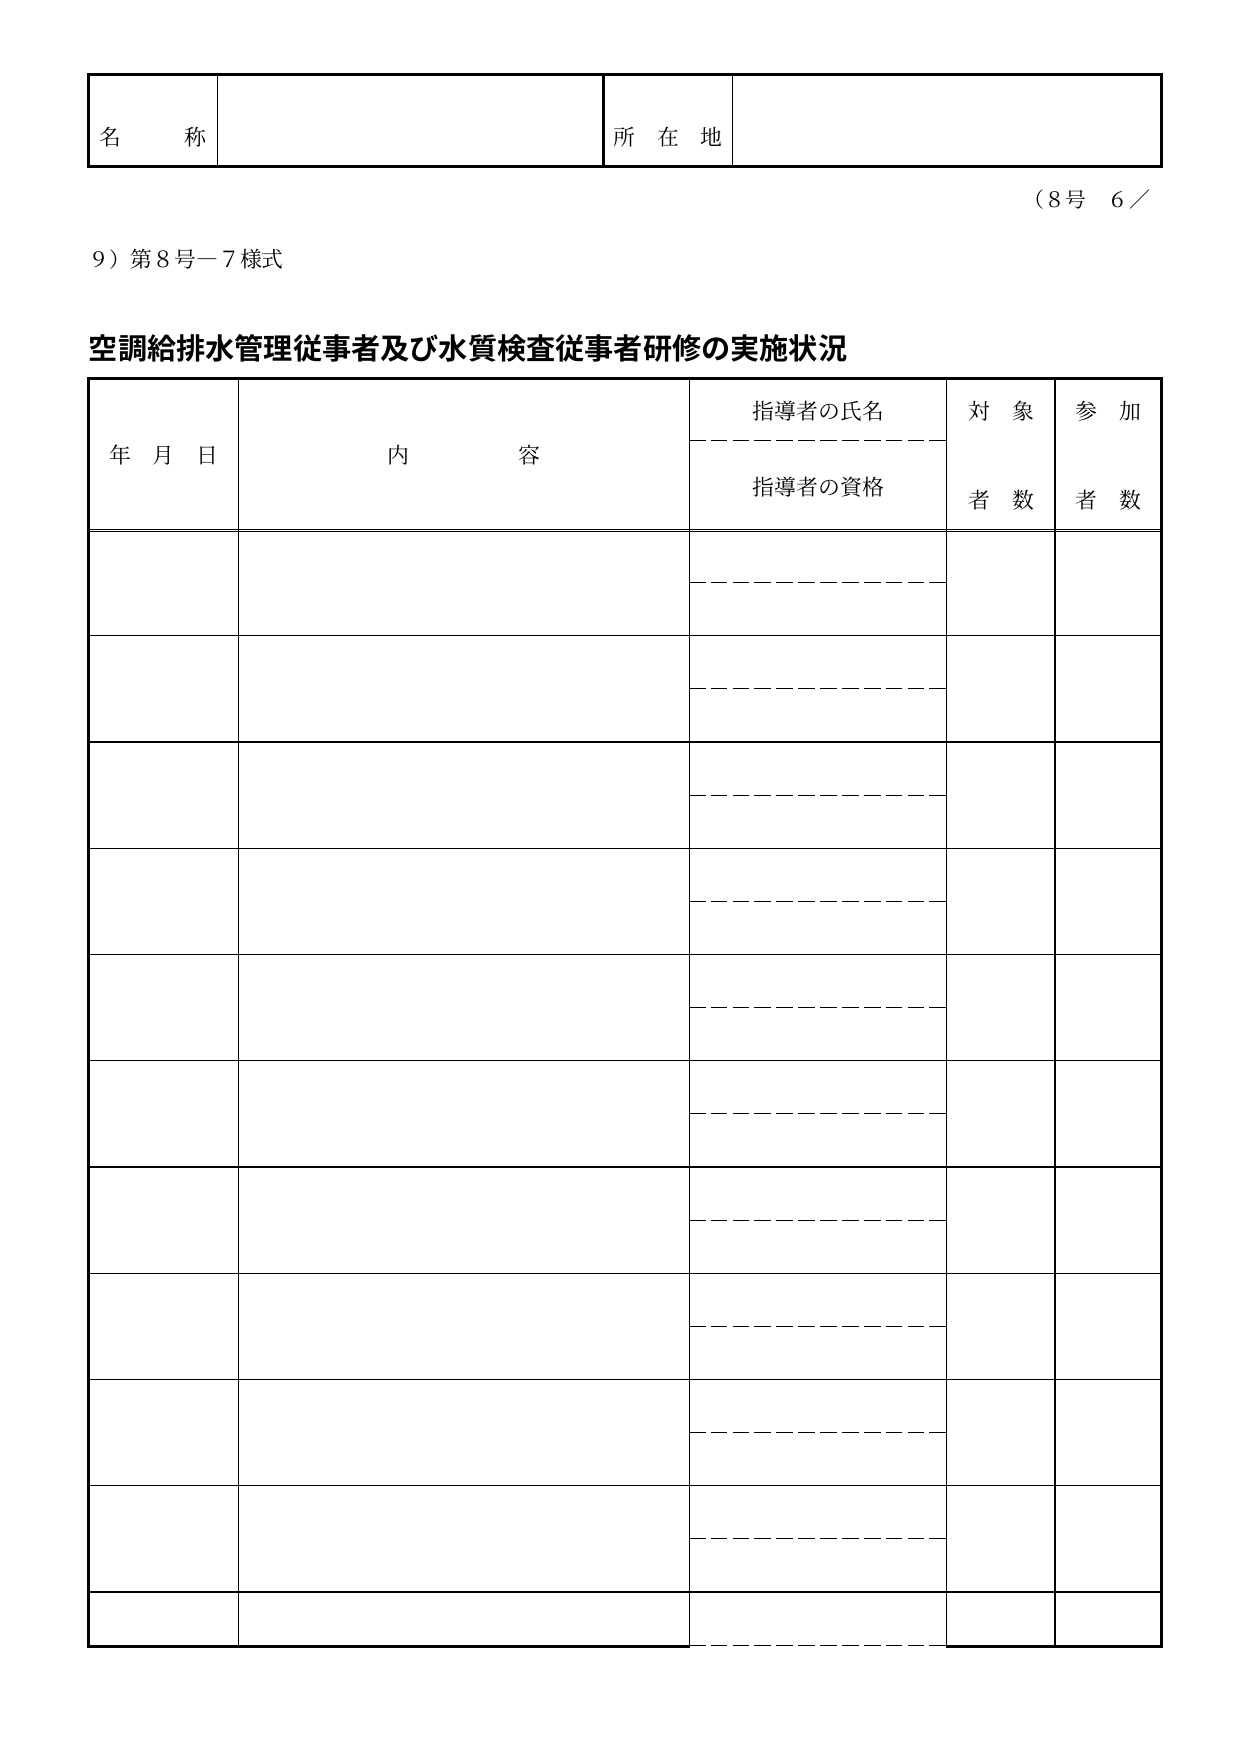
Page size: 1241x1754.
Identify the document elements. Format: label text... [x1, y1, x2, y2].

table_cell [690, 582, 946, 635]
table_cell [690, 849, 946, 901]
table_cell [690, 532, 946, 582]
table_header [218, 76, 602, 165]
table_header [733, 76, 1160, 165]
table_cell [1056, 1061, 1160, 1166]
table_cell [90, 743, 238, 848]
table_cell [690, 1432, 946, 1485]
table_cell [90, 1274, 238, 1379]
table_cell [947, 1593, 1054, 1644]
table_cell [239, 849, 689, 954]
table_cell [1056, 743, 1160, 848]
table_cell [690, 688, 946, 741]
table_cell [90, 636, 238, 741]
table_cell [1056, 1486, 1160, 1591]
table_cell [1056, 1168, 1160, 1273]
table_header 営業所 名 称 [90, 76, 217, 165]
table_cell [947, 636, 1054, 741]
table_header 対 象 者 数 [947, 380, 1054, 529]
table_cell [239, 636, 689, 741]
table_cell [947, 1061, 1054, 1166]
table_cell [239, 1486, 689, 1591]
table_cell [90, 1168, 238, 1273]
table_cell [690, 1593, 946, 1644]
table_cell [90, 849, 238, 954]
table_cell [239, 532, 689, 635]
table_cell [239, 1168, 689, 1273]
table_cell [239, 955, 689, 1060]
table_cell [690, 795, 946, 848]
table_cell [690, 1380, 946, 1432]
table_cell [90, 1061, 238, 1166]
table_cell [90, 532, 238, 635]
table_cell [1056, 532, 1160, 635]
table_cell [1056, 955, 1160, 1060]
table_header 年 月 日 [90, 380, 238, 529]
table_cell [239, 1593, 689, 1644]
table_cell [947, 1274, 1054, 1379]
table_cell [947, 743, 1054, 848]
table_cell [947, 1168, 1054, 1273]
table_cell [690, 1113, 946, 1166]
table_cell [690, 1326, 946, 1379]
table_cell [690, 1007, 946, 1060]
table_cell [690, 636, 946, 688]
table_cell [690, 743, 946, 794]
table_cell [947, 955, 1054, 1060]
table_cell [239, 1380, 689, 1485]
text （８号 ６／９）第８号―７様式 [89, 168, 1152, 287]
table_header 指導者の氏名 [690, 380, 946, 439]
table_cell [1056, 1380, 1160, 1485]
table_cell [947, 849, 1054, 954]
table_cell [947, 1380, 1054, 1485]
table_cell [239, 1061, 689, 1166]
table_cell [690, 1538, 946, 1591]
table_cell [1056, 849, 1160, 954]
table_header 参 加 者 数 [1056, 380, 1160, 529]
table_cell [1056, 636, 1160, 741]
table_cell [90, 1486, 238, 1591]
table_cell [690, 1220, 946, 1273]
table_header 内 容 [239, 380, 689, 529]
table_cell [690, 1061, 946, 1113]
table_cell [90, 1593, 238, 1644]
table_cell [690, 1486, 946, 1538]
table_cell [90, 1380, 238, 1485]
text 空調給排水管理従事者及び水質検査従事者研修の実施状況 [89, 317, 1152, 377]
table_cell [90, 955, 238, 1060]
table_header 営業所 所在地 [605, 76, 732, 165]
table_cell [239, 743, 689, 848]
table_cell [690, 1168, 946, 1219]
table_cell 指導者の資格 [690, 440, 946, 529]
table_cell [239, 1274, 689, 1379]
table_cell [947, 1486, 1054, 1591]
table_cell [1056, 1274, 1160, 1379]
table_cell [690, 955, 946, 1007]
table_cell [1056, 1593, 1160, 1644]
table_cell [690, 1274, 946, 1326]
table_cell [947, 532, 1054, 635]
table_cell [690, 901, 946, 954]
